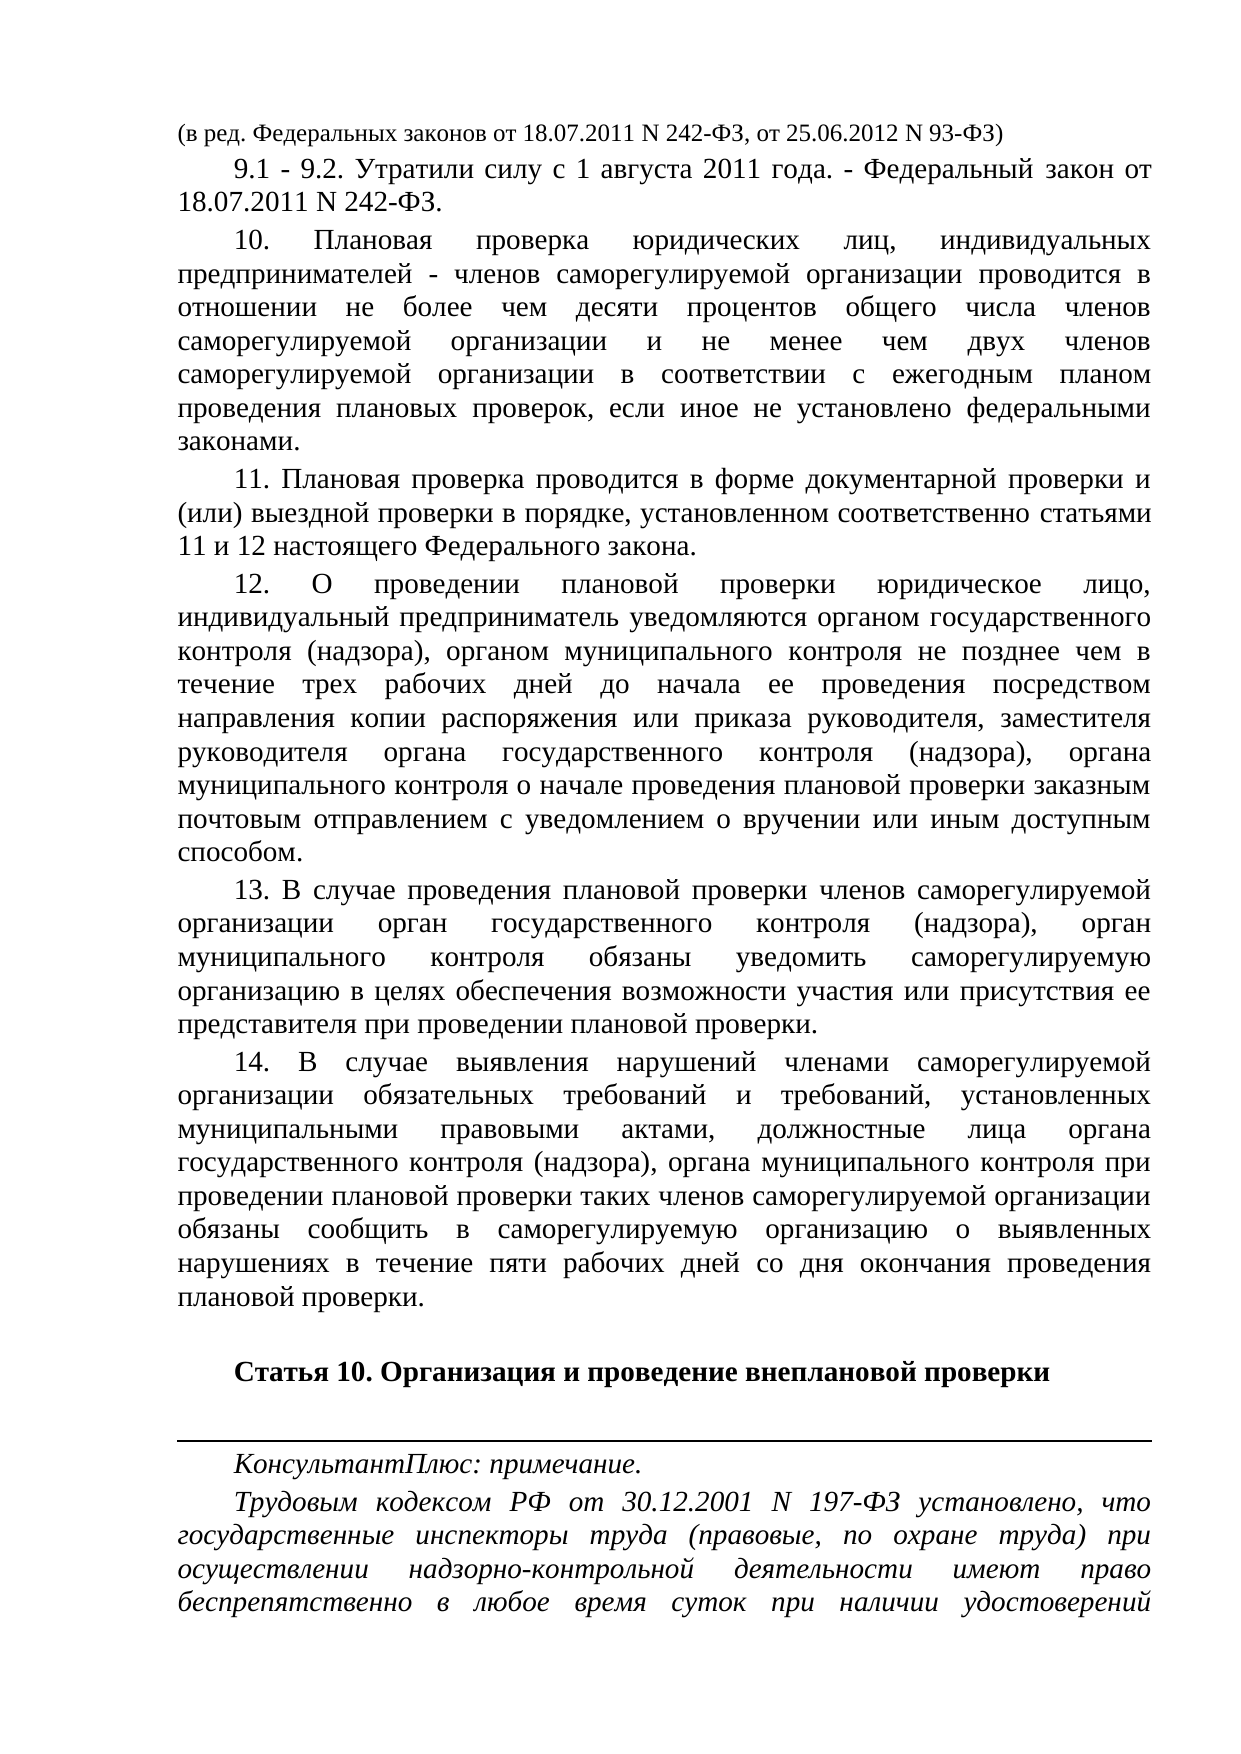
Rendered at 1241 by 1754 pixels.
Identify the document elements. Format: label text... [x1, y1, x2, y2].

text (в ред. Федеральных законов от 18.07.2011 N 242-ФЗ, от 25.06.2012 N 93-ФЗ) [177, 118, 1152, 147]
text 13. В случае проведения плановой проверки членов саморегулируемой организации орган государственного контроля (надзора), орган муниципального контроля обязаны уведомить саморегулируемую организацию в целях обеспечения возможности участия или присутствия ее представителя при проведении плановой проверки. [177, 872, 1152, 1040]
text 14. В случае выявления нарушений членами саморегулируемой организации обязательных требований и требований, установленных муниципальными правовыми актами, должностные лица органа государственного контроля (надзора), органа муниципального контроля при проведении плановой проверки таких членов саморегулируемой организации обязаны сообщить в саморегулируемую организацию о выявленных нарушениях в течение пяти рабочих дней со дня окончания проведения плановой проверки. [177, 1044, 1152, 1312]
text 10. Плановая проверка юридических лиц, индивидуальных предпринимателей - членов саморегулируемой организации проводится в отношении не более чем десяти процентов общего числа членов саморегулируемой организации и не менее чем двух членов саморегулируемой организации в соответствии с ежегодным планом проведения плановых проверок, если иное не установлено федеральными законами. [177, 222, 1152, 457]
text 9.1 - 9.2. Утратили силу с 1 августа 2011 года. - Федеральный закон от 18.07.2011 N 242-ФЗ. [177, 151, 1152, 218]
text КонсультантПлюс: примечание. [177, 1446, 1152, 1480]
text 11. Плановая проверка проводится в форме документарной проверки и (или) выездной проверки в порядке, установленном соответственно статьями 11 и 12 настоящего Федерального закона. [177, 461, 1152, 562]
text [177, 1484, 1152, 1618]
text 12. О проведении плановой проверки юридическое лицо, индивидуальный предприниматель уведомляются органом государственного контроля (надзора), органом муниципального контроля не позднее чем в течение трех рабочих дней до начала ее проведения посредством направления копии распоряжения или приказа руководителя, заместителя руководителя органа государственного контроля (надзора), органа муниципального контроля о начале проведения плановой проверки заказным почтовым отправлением с уведомлением о вручении или иным доступным способом. [177, 566, 1152, 868]
text Статья 10. Организация и проведение внеплановой проверки [177, 1354, 1152, 1388]
